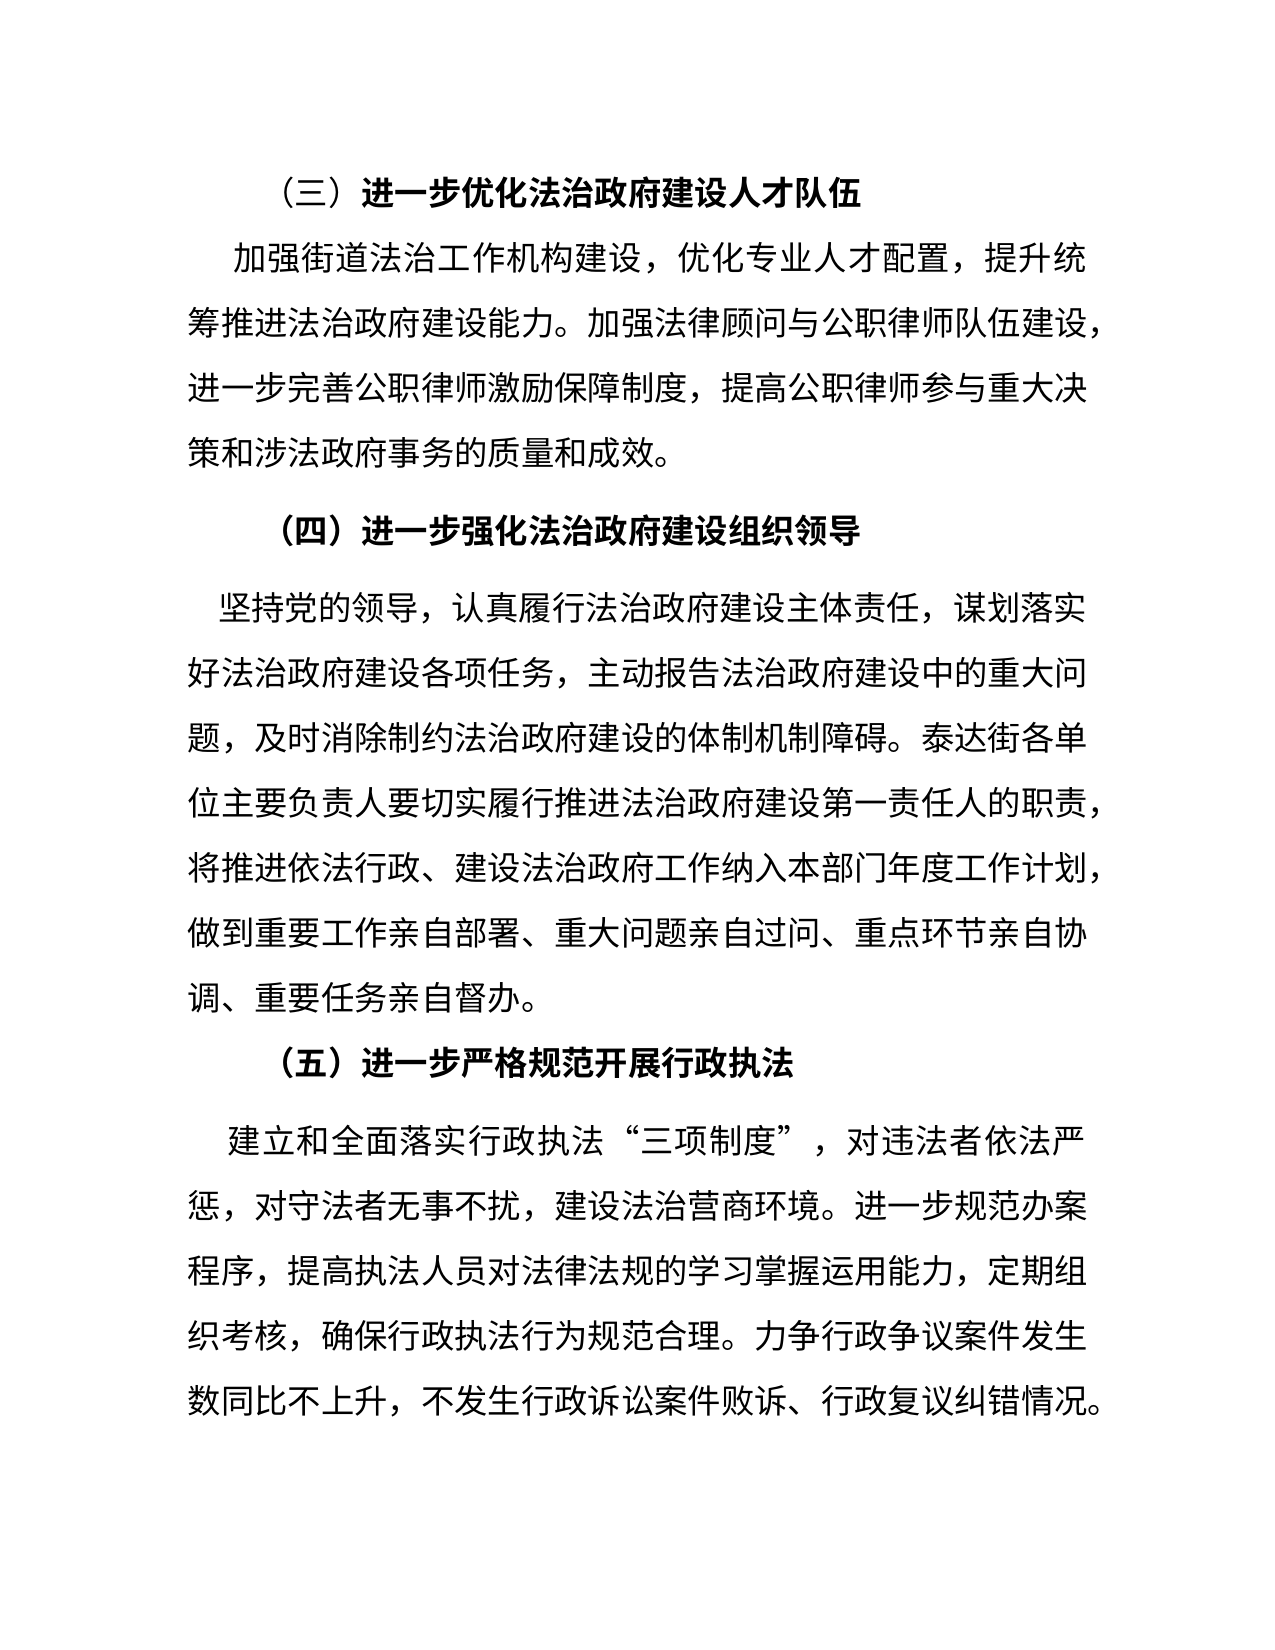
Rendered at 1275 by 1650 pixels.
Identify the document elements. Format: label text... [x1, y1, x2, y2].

list 进一步强化法治政府建设组织领导 [187, 496, 1087, 561]
text 坚持党的领导，认真履行法治政府建设主体责任，谋划落实好法治政府建设各项任务，主动报告法治政府建设中的重大问题，及时消除制约法治政府建设的体制机制障碍。泰达街各单位主要负责人要切实履行推进法治政府建设第一责任人的职责，将推进依法行政、建设法治政府工作纳入本部门年度工作计划，做到重要工作亲自部署、重大问题亲自过问、重点环节亲自协调、重要任务亲自督办。 [187, 574, 1087, 1029]
text 加强街道法治工作机构建设，优化专业人才配置，提升统筹推进法治政府建设能力。加强法律顾问与公职律师队伍建设，进一步完善公职律师激励保障制度，提高公职律师参与重大决策和涉法政府事务的质量和成效。 [187, 224, 1087, 484]
list 进一步严格规范开展行政执法 [187, 1029, 1087, 1094]
list 进一步优化法治政府建设人才队伍 [187, 159, 1087, 224]
text 建立和全面落实行政执法“三项制度”，对违法者依法严惩，对守法者无事不扰，建设法治营商环境。进一步规范办案程序，提高执法人员对法律法规的学习掌握运用能力，定期组织考核，确保行政执法行为规范合理。力争行政争议案件发生数同比不上升，不发生行政诉讼案件败诉、行政复议纠错情况。 [187, 1106, 1087, 1431]
